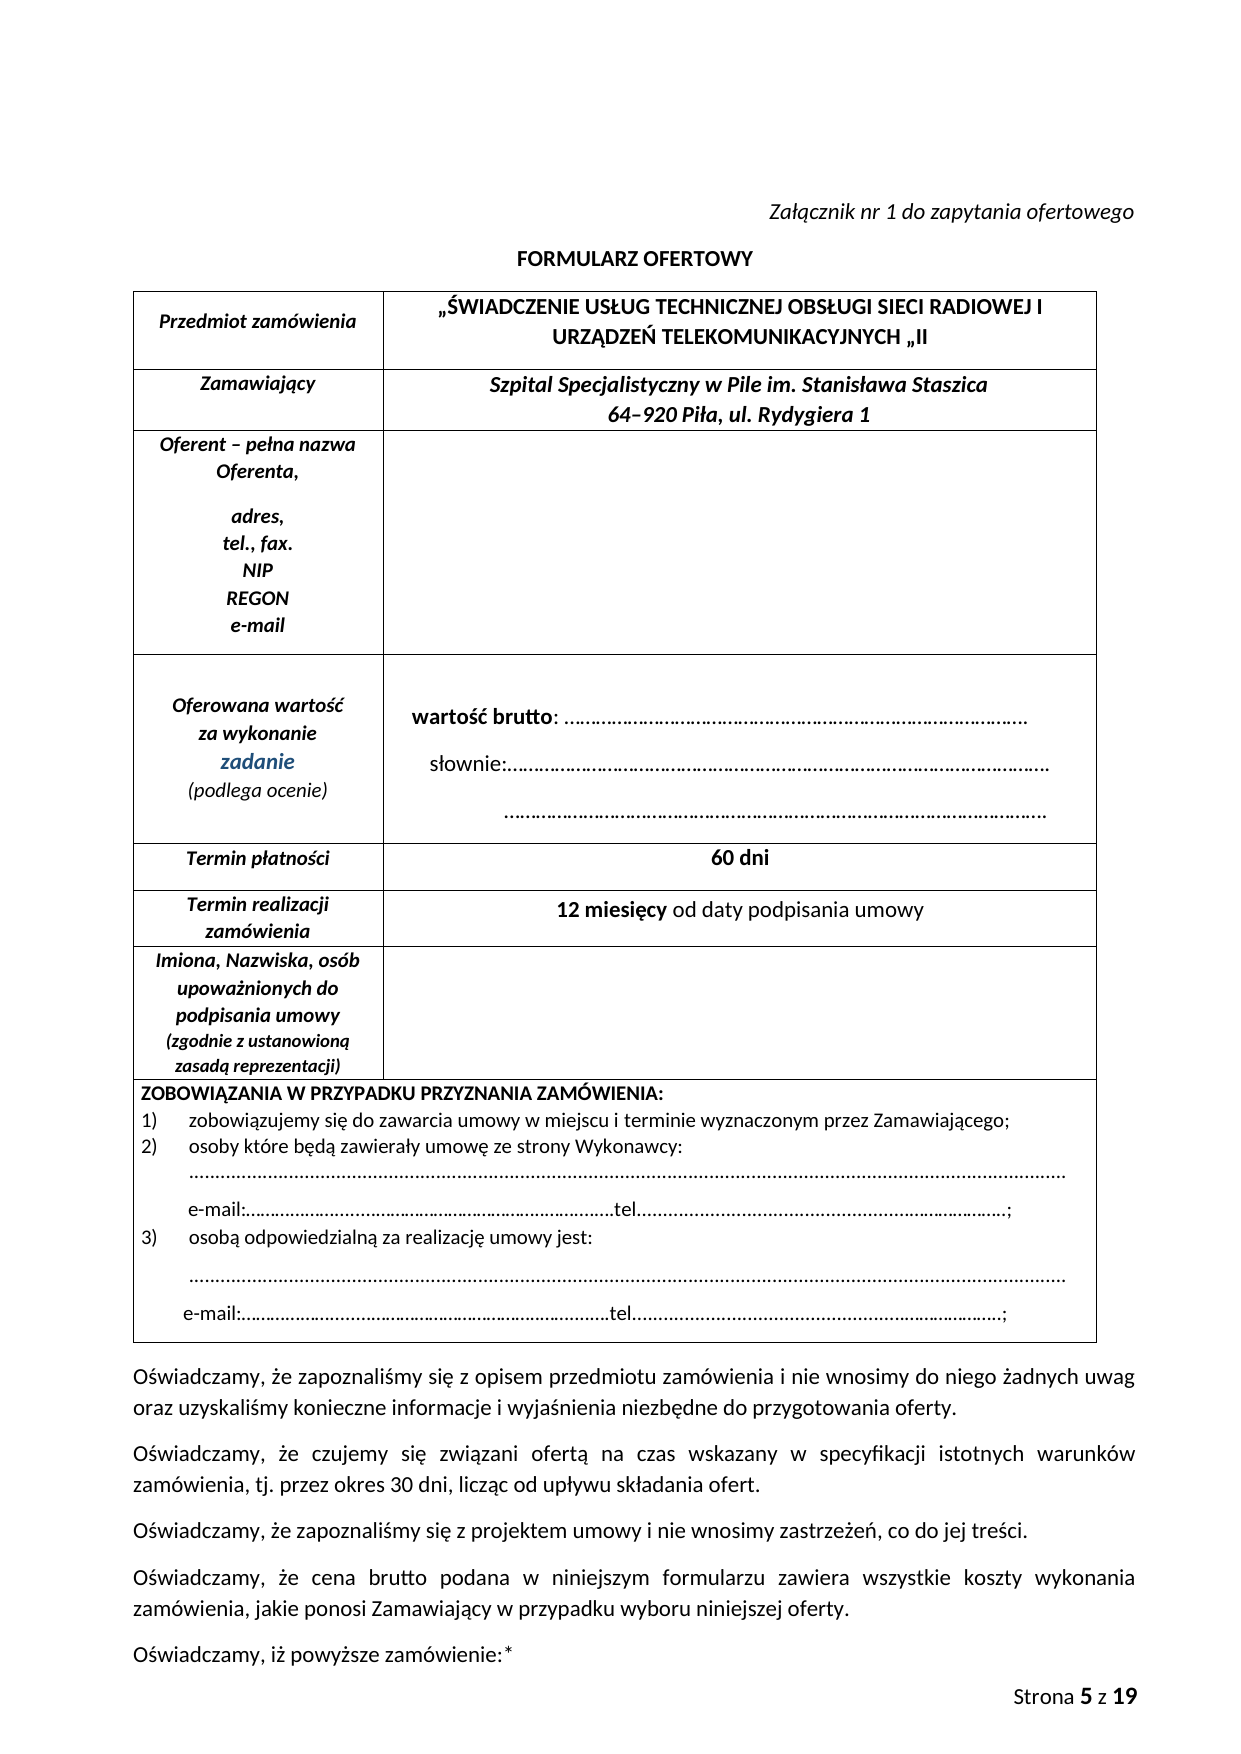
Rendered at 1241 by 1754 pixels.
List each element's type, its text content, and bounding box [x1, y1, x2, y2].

text Oświadczamy, że zapoznaliśmy się z projektem umowy i nie wnosimy zastrzeżeń, co do jej treści. [133, 1517, 1137, 1545]
text Oświadczamy, iż powyższe zamówienie:* [133, 1641, 1137, 1669]
text Oświadczamy, że zapoznaliśmy się z opisem przedmiotu zamówienia i nie wnosimy do niego żadnych uwag oraz uzyskaliśmy konieczne informacje i wyjaśnienia niezbędne do przygotowania oferty. [133, 1362, 1137, 1421]
table_cell Szpital Specjalistyczny w Pile im. Stanisława Staszica 64–920 Piła, ul. Rydygiera 1 [384, 370, 1096, 430]
table_cell Oferowana wartość za wykonanie zadanie (podlega ocenie) [134, 655, 383, 842]
table_cell wartość brutto: ……………………………………………………………………………. słownie:…………………………………………………………………………………………. …………………………………………………………………………………………. [384, 655, 1096, 842]
text Załącznik nr 1 do zapytania ofertowego [133, 197, 1137, 225]
text FORMULARZ OFERTOWY [133, 244, 1137, 272]
table_header Przedmiot zamówienia [134, 292, 383, 369]
table_cell Zamawiający [134, 370, 383, 430]
table_cell [384, 947, 1096, 1079]
text Oświadczamy, że cena brutto podana w niniejszym formularzu zawiera wszystkie koszty wykonania zamówienia, jakie ponosi Zamawiający w przypadku wyboru niniejszej oferty. [133, 1563, 1137, 1622]
table_cell 12 miesięcy od daty podpisania umowy [384, 891, 1096, 946]
table_cell Termin płatności [134, 844, 383, 890]
table_cell Termin realizacji zamówienia [134, 891, 383, 946]
table_cell Imiona, Nazwiska, osób upoważnionych do podpisania umowy (zgodnie z ustanowioną zasadą reprezentacji) [134, 947, 383, 1079]
table_cell [384, 431, 1096, 654]
table_cell ZOBOWIĄZANIA W PRZYPADKU PRZYZNANIA ZAMÓWIENIA: zobowiązujemy się do zawarcia umowy w miejscu i terminie wyznaczonym przez Zamawiającego; osoby które będą zawierały umowę ze strony Wykonawcy: ....................................................................................................................................................................... e-mail:………...……........……………………………..……....….tel....................................................………………..; osobą odpowiedzialną za realizację umowy jest: ....................................................................................................................................................................... e-mail:………...……........……………………………..……....….tel....................................................………………..; [134, 1080, 1096, 1342]
table_cell Oferent – pełna nazwa Oferenta, adres, tel., fax. NIP REGON e-mail [134, 431, 383, 654]
table_header „ŚWIADCZENIE USŁUG TECHNICZNEJ OBSŁUGI SIECI RADIOWEJ I URZĄDZEŃ TELEKOMUNIKACYJNYCH „II [384, 292, 1096, 369]
table_cell 60 dni [384, 844, 1096, 890]
text Oświadczamy, że czujemy się związani ofertą na czas wskazany w specyfikacji istotnych warunków zamówienia, tj. przez okres 30 dni, licząc od upływu składania ofert. [133, 1439, 1137, 1498]
